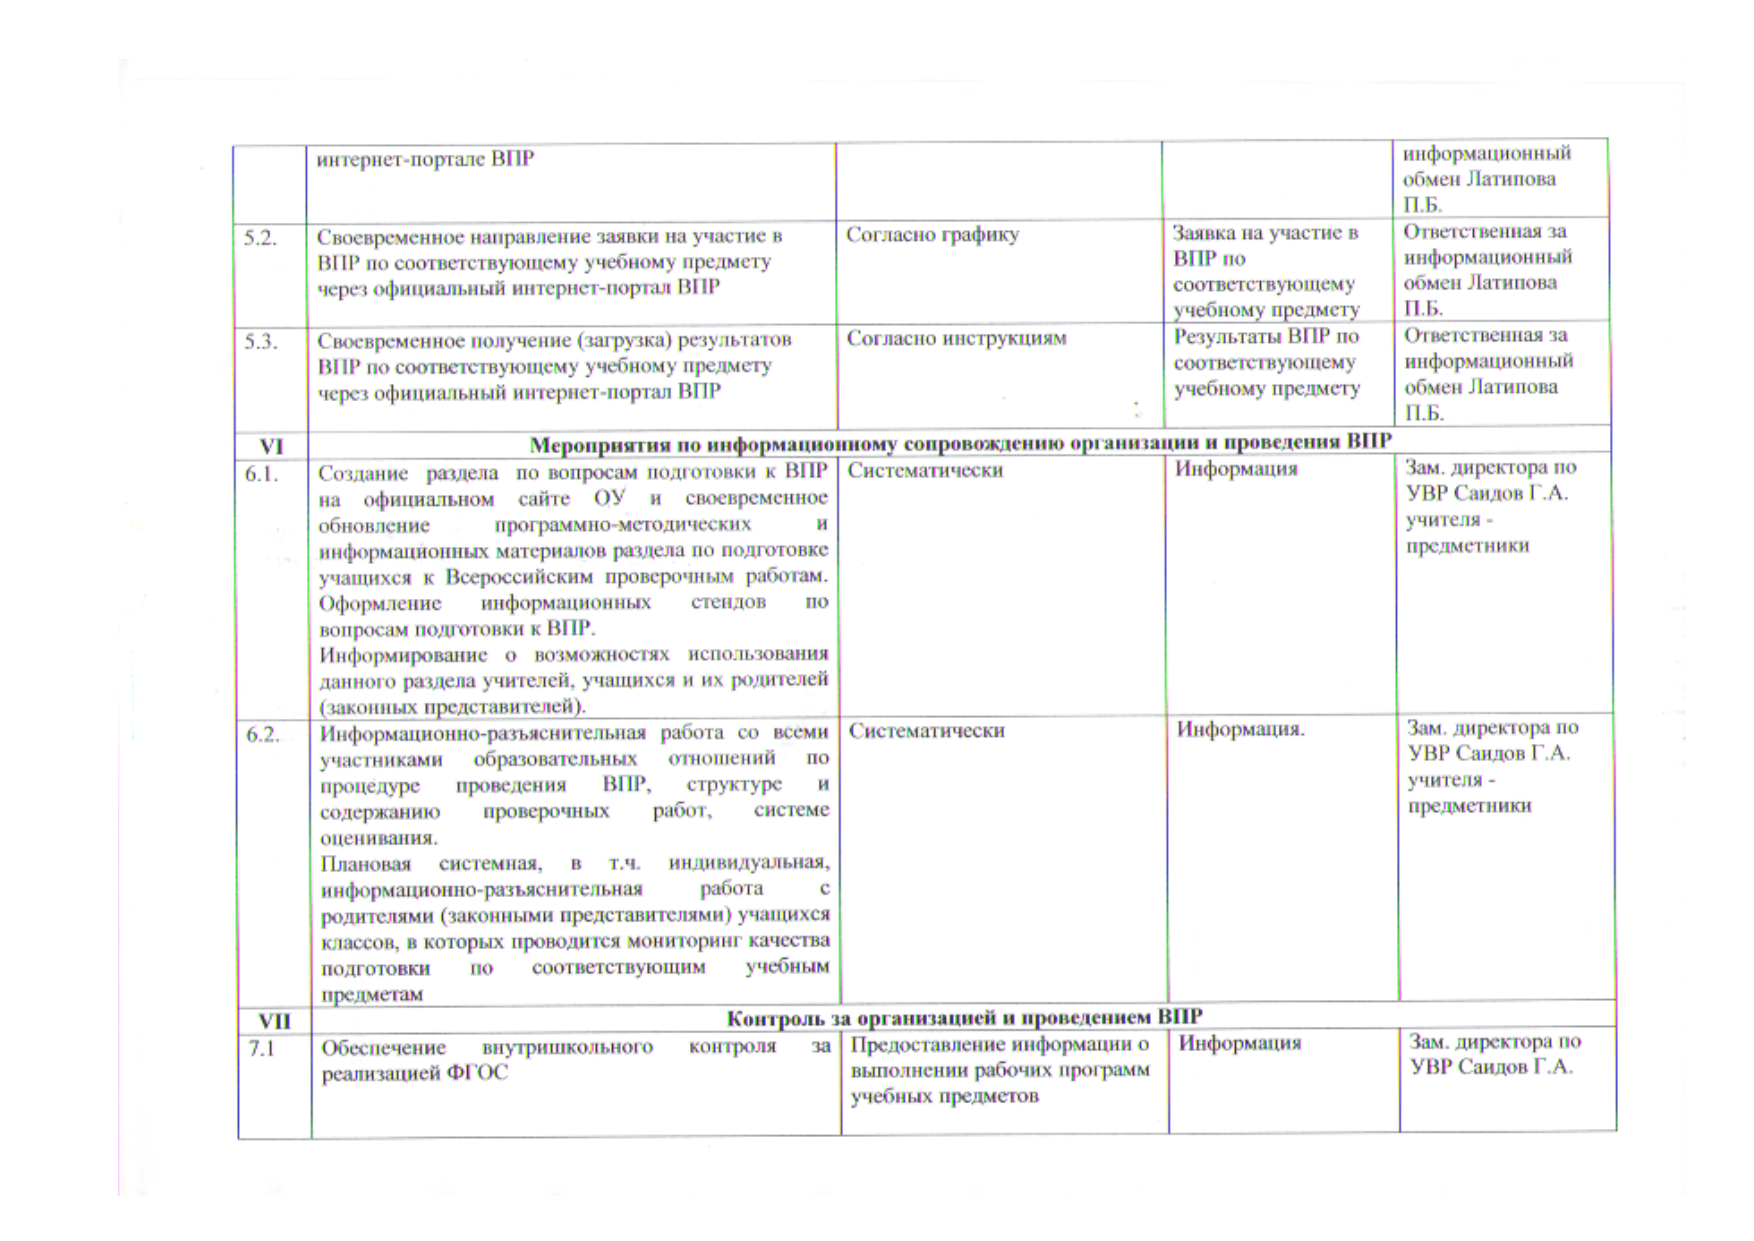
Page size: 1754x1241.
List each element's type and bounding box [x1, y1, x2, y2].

picture [118, 59, 1686, 1196]
